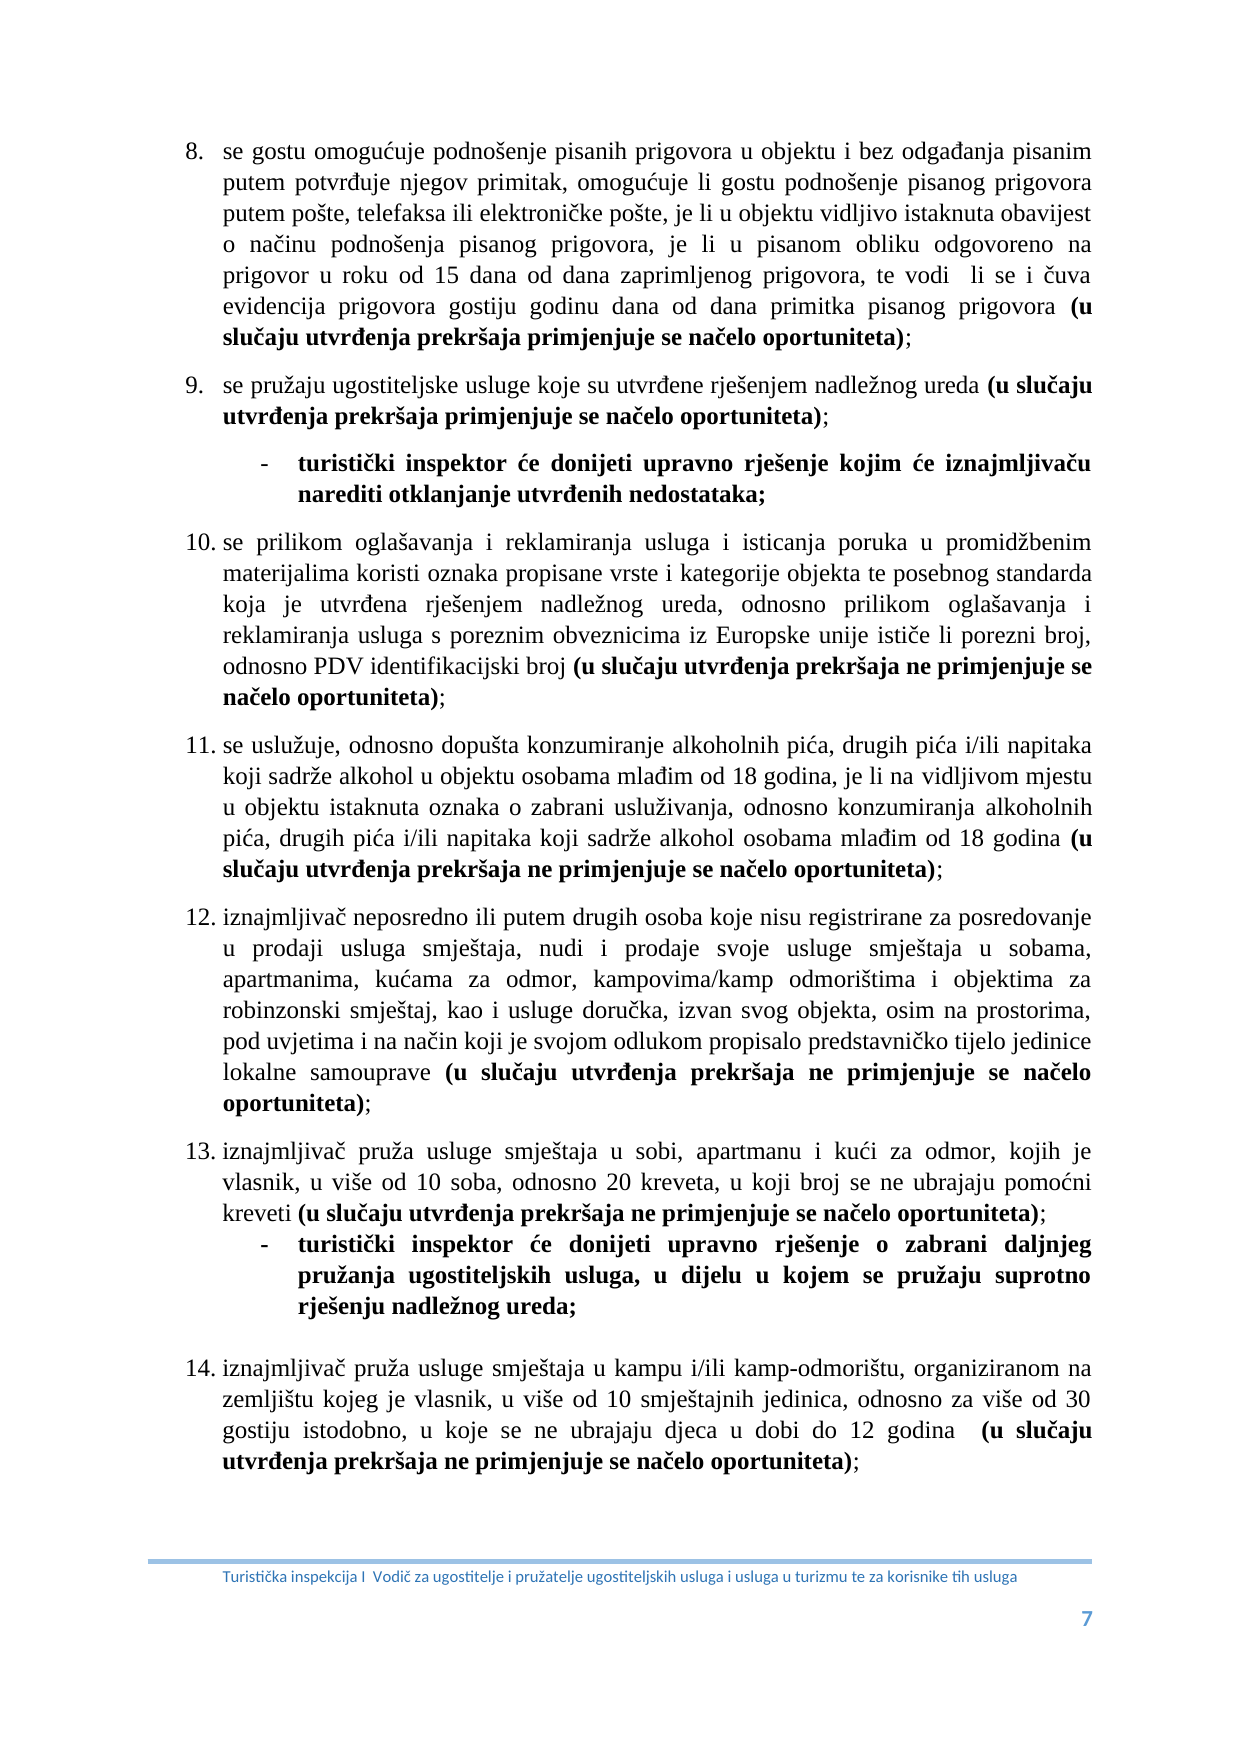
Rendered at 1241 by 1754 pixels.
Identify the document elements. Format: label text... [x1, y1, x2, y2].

list se prilikom oglašavanja i reklamiranja usluga i isticanja poruka u promidžbenim materijalima koristi oznaka propisane vrste i kategorije objekta te posebnog standarda koja je utvrđena rješenjem nadležnog ureda, odnosno prilikom oglašavanja i reklamiranja usluga s poreznim obveznicima iz Europske unije ističe li porezni broj, odnosno PDV identifikacijski broj (u slučaju utvrđenja prekršaja ne primjenjuje se načelo oportuniteta); [185, 527, 1092, 711]
list se pružaju ugostiteljske usluge koje su utvrđene rješenjem nadležnog ureda (u slučaju utvrđenja prekršaja primjenjuje se načelo oportuniteta); [185, 370, 1092, 429]
list iznajmljivač pruža usluge smještaja u sobi, apartmanu i kući za odmor, kojih je vlasnik, u više od 10 soba, odnosno 20 kreveta, u koji broj se ne ubrajaju pomoćni kreveti (u slučaju utvrđenja prekršaja ne primjenjuje se načelo oportuniteta); [185, 1136, 1092, 1227]
list turistički inspektor će donijeti upravno rješenje kojim će iznajmljivaču narediti otklanjanje utvrđenih nedostataka; [260, 448, 1092, 508]
list iznajmljivač neposredno ili putem drugih osoba koje nisu registrirane za posredovanje u prodaji usluga smještaja, nudi i prodaje svoje usluge smještaja u sobama, apartmanima, kućama za odmor, kampovima/kamp odmorištima i objektima za robinzonski smještaj, kao i usluge doručka, izvan svog objekta, osim na prostorima, pod uvjetima i na način koji je svojom odlukom propisalo predstavničko tijelo jedinice lokalne samouprave (u slučaju utvrđenja prekršaja ne primjenjuje se načelo oportuniteta); [185, 902, 1092, 1117]
list iznajmljivač pruža usluge smještaja u kampu i/ili kamp-odmorištu, organiziranom na zemljištu kojeg je vlasnik, u više od 10 smještajnih jedinica, odnosno za više od 30 gostiju istodobno, u koje se ne ubrajaju djeca u dobi do 12 godina (u slučaju utvrđenja prekršaja ne primjenjuje se načelo oportuniteta); [185, 1353, 1092, 1475]
list se uslužuje, odnosno dopušta konzumiranje alkoholnih pića, drugih pića i/ili napitaka koji sadrže alkohol u objektu osobama mlađim od 18 godina, je li na vidljivom mjestu u objektu istaknuta oznaka o zabrani usluživanja, odnosno konzumiranja alkoholnih pića, drugih pića i/ili napitaka koji sadrže alkohol osobama mlađim od 18 godina (u slučaju utvrđenja prekršaja ne primjenjuje se načelo oportuniteta); [185, 730, 1092, 883]
list se gostu omogućuje podnošenje pisanih prigovora u objektu i bez odgađanja pisanim putem potvrđuje njegov primitak, omogućuje li gostu podnošenje pisanog prigovora putem pošte, telefaksa ili elektroničke pošte, je li u objektu vidljivo istaknuta obavijest o načinu podnošenja pisanog prigovora, je li u pisanom obliku odgovoreno na prigovor u roku od 15 dana od dana zaprimljenog prigovora, te vodi li se i čuva evidencija prigovora gostiju godinu dana od dana primitka pisanog prigovora (u slučaju utvrđenja prekršaja primjenjuje se načelo oportuniteta); [185, 136, 1092, 351]
list turistički inspektor će donijeti upravno rješenje o zabrani daljnjeg pružanja ugostiteljskih usluga, u dijelu u kojem se pružaju suprotno rješenju nadležnog ureda; [260, 1229, 1092, 1320]
